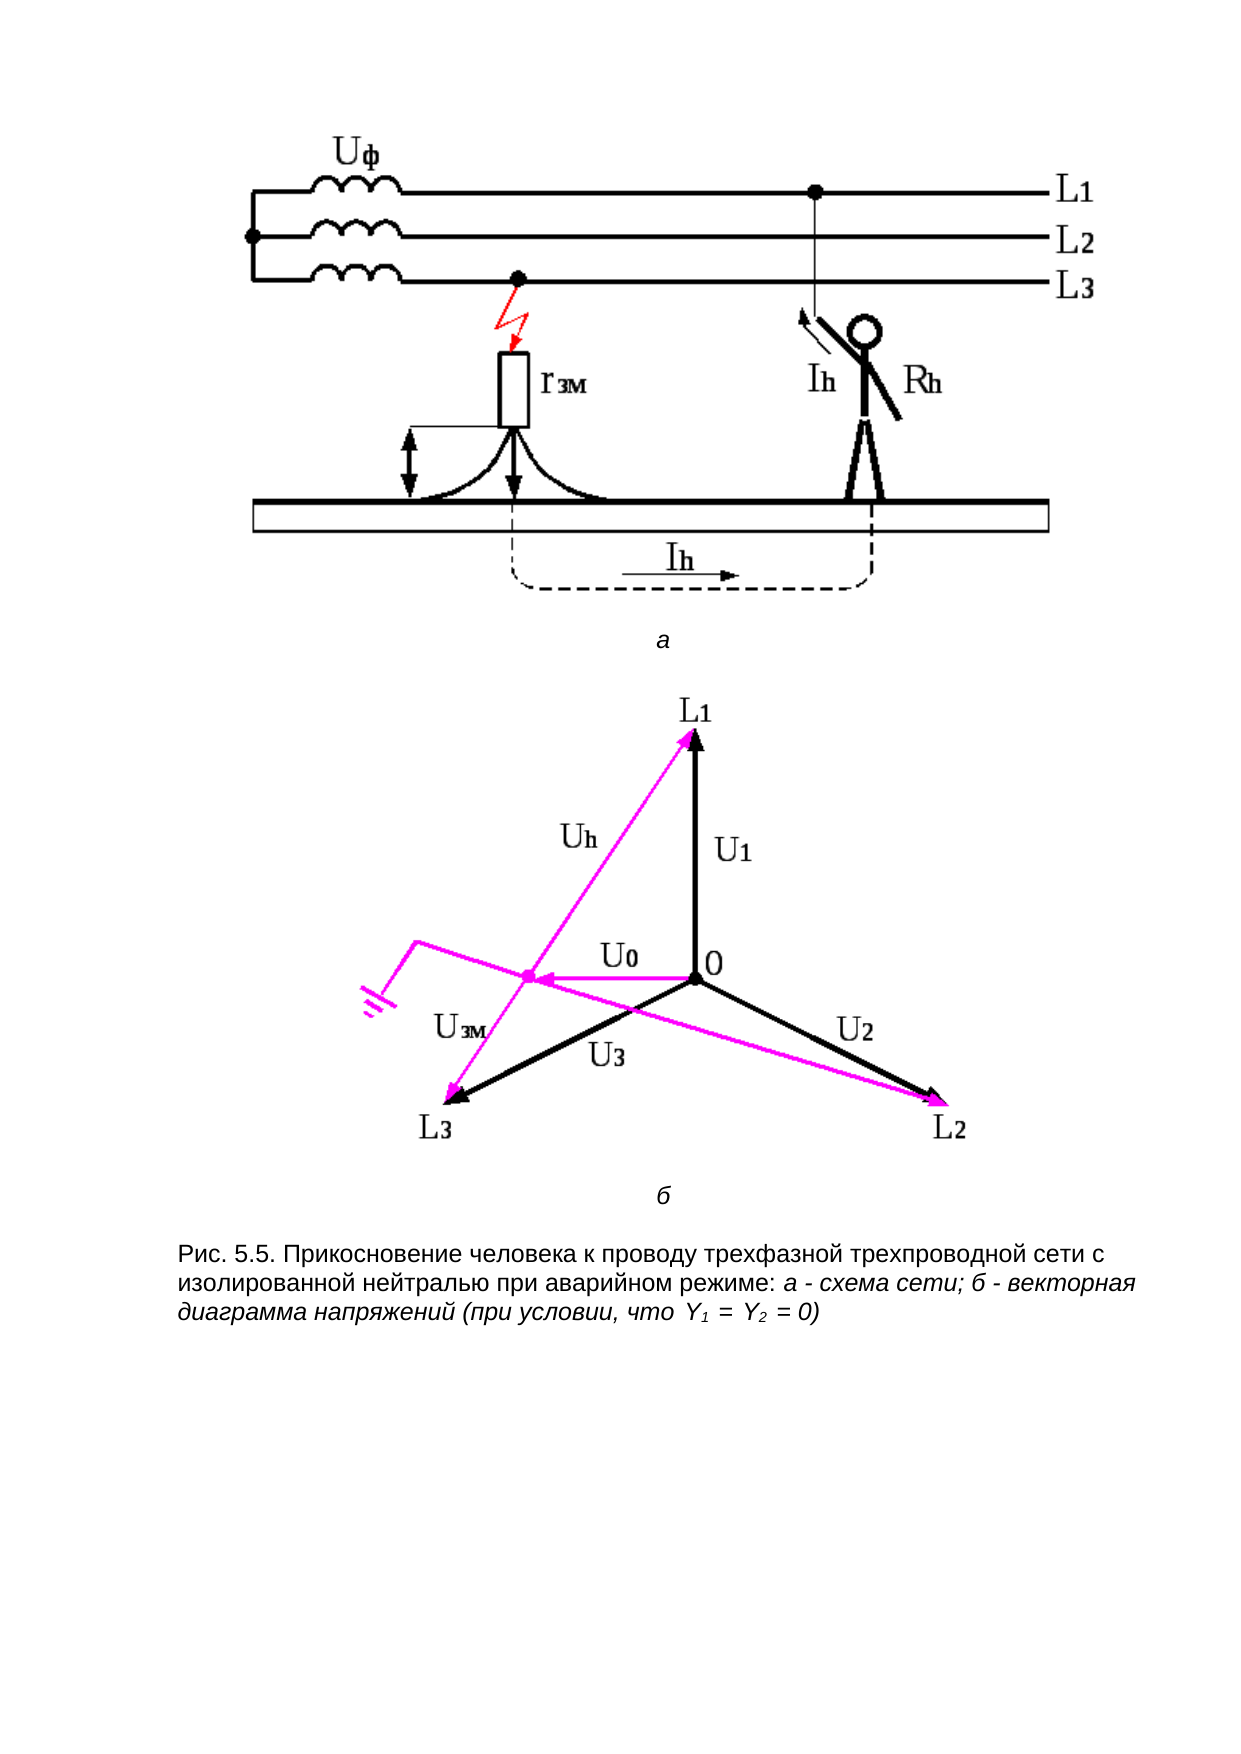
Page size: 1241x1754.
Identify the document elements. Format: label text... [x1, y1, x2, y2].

picture [220, 118, 1109, 597]
text Рис. 5.5. Прикосновение человека к проводу трехфазной трехпроводной сети с изолированной нейтралью при аварийном режиме: а - схема сети; б - векторная диаграмма напряжений (при условии, что Y1 = Y2 = 0) [177, 1239, 1152, 1325]
text а [177, 625, 1152, 654]
text б [177, 1181, 1152, 1210]
picture [349, 683, 980, 1152]
